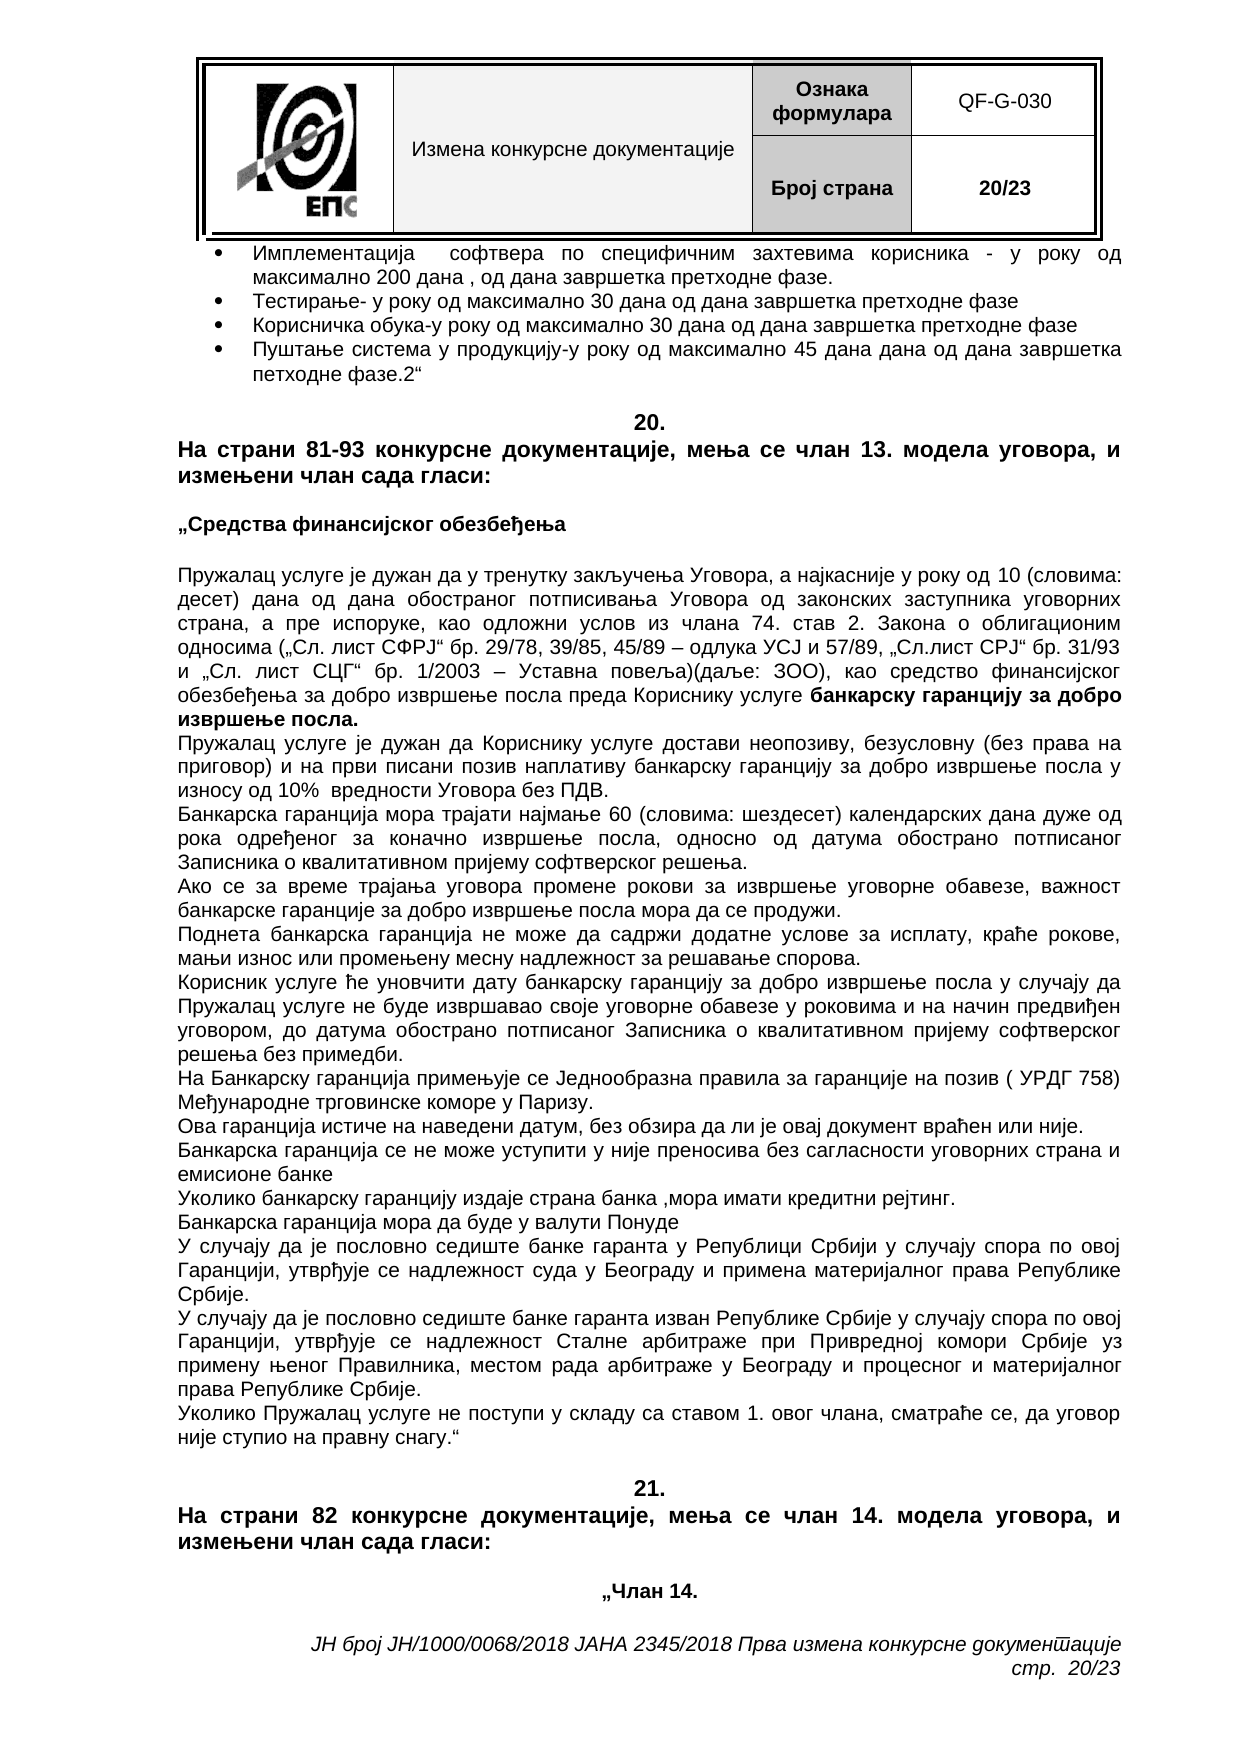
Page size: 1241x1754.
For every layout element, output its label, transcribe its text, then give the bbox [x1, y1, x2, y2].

text У случају да је пословно седиште банке гаранта у Републици Србији у случају спора по овој Гаранцији, утврђује се надлежност суда у Београду и примена материјалног права Републике Србије. [177, 1233, 1122, 1305]
text На страни 82 конкурсне документације, мења се члан 14. модела уговора, и измењени члан сада гласи: [177, 1502, 1122, 1554]
list Корисничка обука-у року од максимално 30 дана од дана завршетка претходне фазе [215, 313, 1122, 337]
text „Члан 14. [177, 1578, 1122, 1602]
text У случају да је пословно седиште банке гаранта изван Републике Србије у случају спора по овој Гаранцији, утврђује се надлежност Сталне арбитраже при Привредној комори Србије уз примену њеног Правилника, местом рада арбитраже у Београду и процесног и материјалног права Републике Србије. [177, 1305, 1122, 1401]
text Ако се за време трајања уговора промене рокови за извршење уговорне обавезе, важност банкарске гаранције за добро извршење посла мора да се продужи. [177, 874, 1122, 922]
list Имплементација софтвера по специфичним захтевима корисника - у року од максимално 200 дана , од дана завршетка претходне фазе. [215, 148, 1122, 289]
text Банкарска гаранција мора трајати најмање 60 (словима: шездесет) календарских дана дуже од рока одређеног за коначно извршење посла, односно од датума обострано потписаног Записника о квалитативном пријему софтверског решења. [177, 802, 1122, 874]
text Поднета банкарска гаранција не може да садржи додатне услове за исплату, краће рокове, мањи износ или промењену месну надлежност за решавање спорова. [177, 922, 1122, 970]
text Пружалац услуге је дужан да Кориснику услуге достави неопозиву, безусловну (без права на приговор) и на први писани позив наплативу банкарску гаранцију за добро извршење посла у износу од 10% вредности Уговора без ПДВ. [177, 730, 1122, 802]
text 21. [177, 1475, 1122, 1502]
list Пуштање система у продукцију-у року од максимално 45 дана дана од дана завршетка петходне фазе.2“ [215, 337, 1122, 385]
list Tестирање- у року од максимално 30 дана од дана завршетка претходне фазе [215, 289, 1122, 313]
text „Средства финансијског обезбеђења [177, 512, 1122, 536]
text Пружалац услуге је дужан да у тренутку закључења Уговора, а најкасније у року од 10 (словима: десет) дана од дана обостраног потписивања Уговора од законских заступника уговорних страна, а пре испоруке, као одложни услов из члана 74. став 2. Закона о облигационим односима („Сл. лист СФРЈ“ бр. 29/78, 39/85, 45/89 – одлука УСЈ и 57/89, „Сл.лист СРЈ“ бр. 31/93 и „Сл. лист СЦГ“ бр. 1/2003 – Уставна повеља)(даље: ЗОО), као средство финансијског обезбеђења за добро извршење посла преда Кориснику услуге банкарску гаранцију за добро извршење посла. [177, 563, 1122, 730]
text Корисник услуге ће уновчити дату банкарску гаранцију за добро извршење посла у случају да Пружалац услуге не буде извршавао своје уговорне обавезе у роковима и на начин предвиђен уговором, до датума обострано потписаног Записника о квалитативном пријему софтверског решења без примедби. [177, 970, 1122, 1066]
text 20. [177, 409, 1122, 436]
text Банкарска гаранција се не може уступити у није преносива без сагласности уговорних страна и емисионе банке [177, 1138, 1122, 1186]
text Уколико банкарску гаранцију издаје страна банка ,мора имати кредитни рејтинг. [177, 1186, 1122, 1209]
text Ова гаранција истиче на наведени датум, без обзира да ли је овај документ враћен или није. [177, 1114, 1122, 1138]
text Уколико Пружалац услуге не поступи у складу са ставом 1. овог члана, сматраће се, да уговор није ступио на правну снагу.“ [177, 1401, 1122, 1449]
text На страни 81-93 конкурсне документације, мења се члан 13. модела уговора, и измењени члан сада гласи: [177, 436, 1122, 488]
text Банкарска гаранција мора да буде у валути Понуде [177, 1209, 1122, 1233]
text На Банкарску гаранција примењује се Једнообразна правила за гаранције на позив ( УРДГ 758) Међународне трговинске коморе у Паризу. [177, 1066, 1122, 1114]
